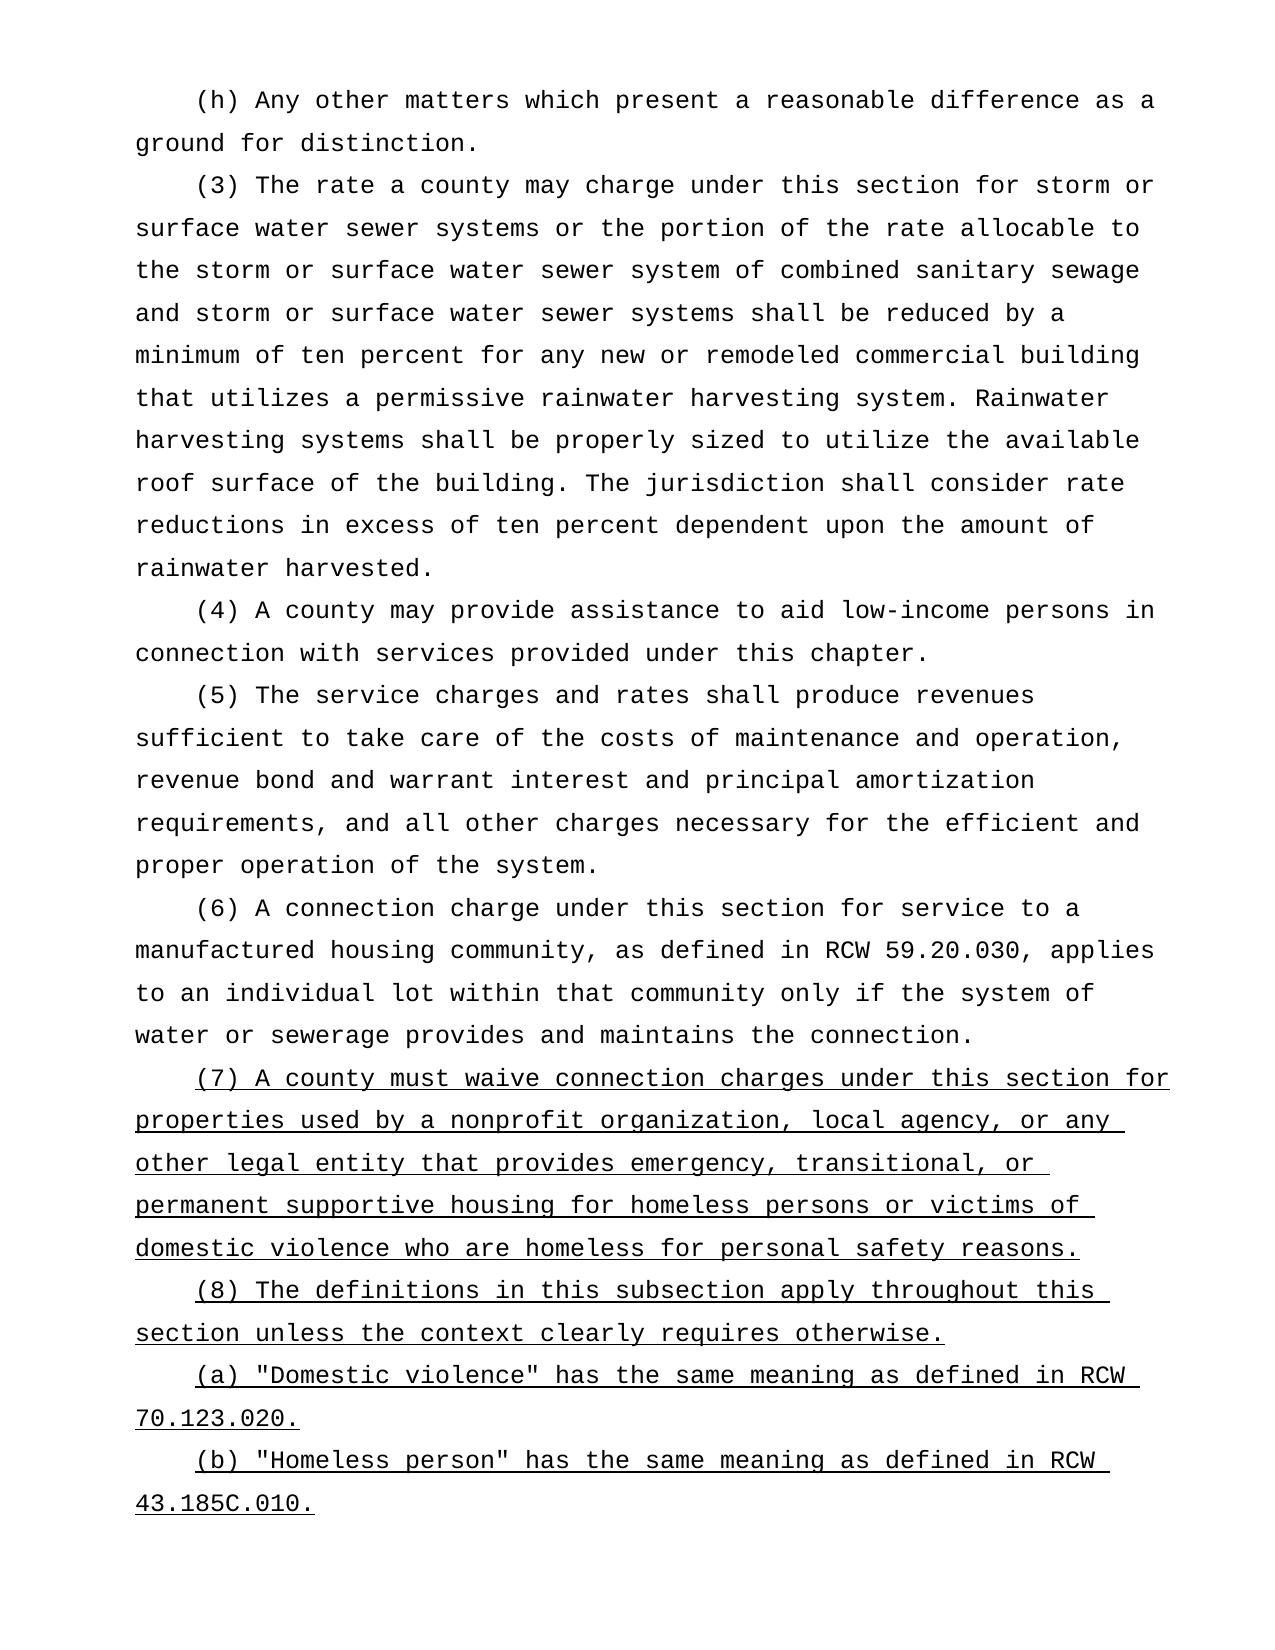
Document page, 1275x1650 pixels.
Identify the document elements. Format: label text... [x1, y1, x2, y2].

text (a) "Domestic violence" has the same meaning as defined in RCW 70.123.020. [135, 1350, 1170, 1435]
text (4) A county may provide assistance to aid low-income persons in connection with services provided under this chapter. [135, 585, 1170, 670]
text (h) Any other matters which present a reasonable difference as a ground for distinction. [135, 75, 1170, 160]
text (8) The definitions in this subsection apply throughout this section unless the context clearly requires otherwise. [135, 1265, 1170, 1350]
text (b) "Homeless person" has the same meaning as defined in RCW 43.185C.010. [135, 1435, 1170, 1520]
text (5) The service charges and rates shall produce revenues sufficient to take care of the costs of maintenance and operation, revenue bond and warrant interest and principal amortization requirements, and all other charges necessary for the efficient and proper operation of the system. [135, 670, 1170, 882]
text (3) The rate a county may charge under this section for storm or surface water sewer systems or the portion of the rate allocable to the storm or surface water sewer system of combined sanitary sewage and storm or surface water sewer systems shall be reduced by a minimum of ten percent for any new or remodeled commercial building that utilizes a permissive rainwater harvesting system. Rainwater harvesting systems shall be properly sized to utilize the available roof surface of the building. The jurisdiction shall consider rate reductions in excess of ten percent dependent upon the amount of rainwater harvested. [135, 160, 1170, 585]
text (6) A connection charge under this section for service to a manufactured housing community, as defined in RCW 59.20.030, applies to an individual lot within that community only if the system of water or sewerage provides and maintains the connection. [135, 882, 1170, 1052]
text (7) A county must waive connection charges under this section for properties used by a nonprofit organization, local agency, or any other legal entity that provides emergency, transitional, or permanent supportive housing for homeless persons or victims of domestic violence who are homeless for personal safety reasons. [135, 1052, 1170, 1265]
